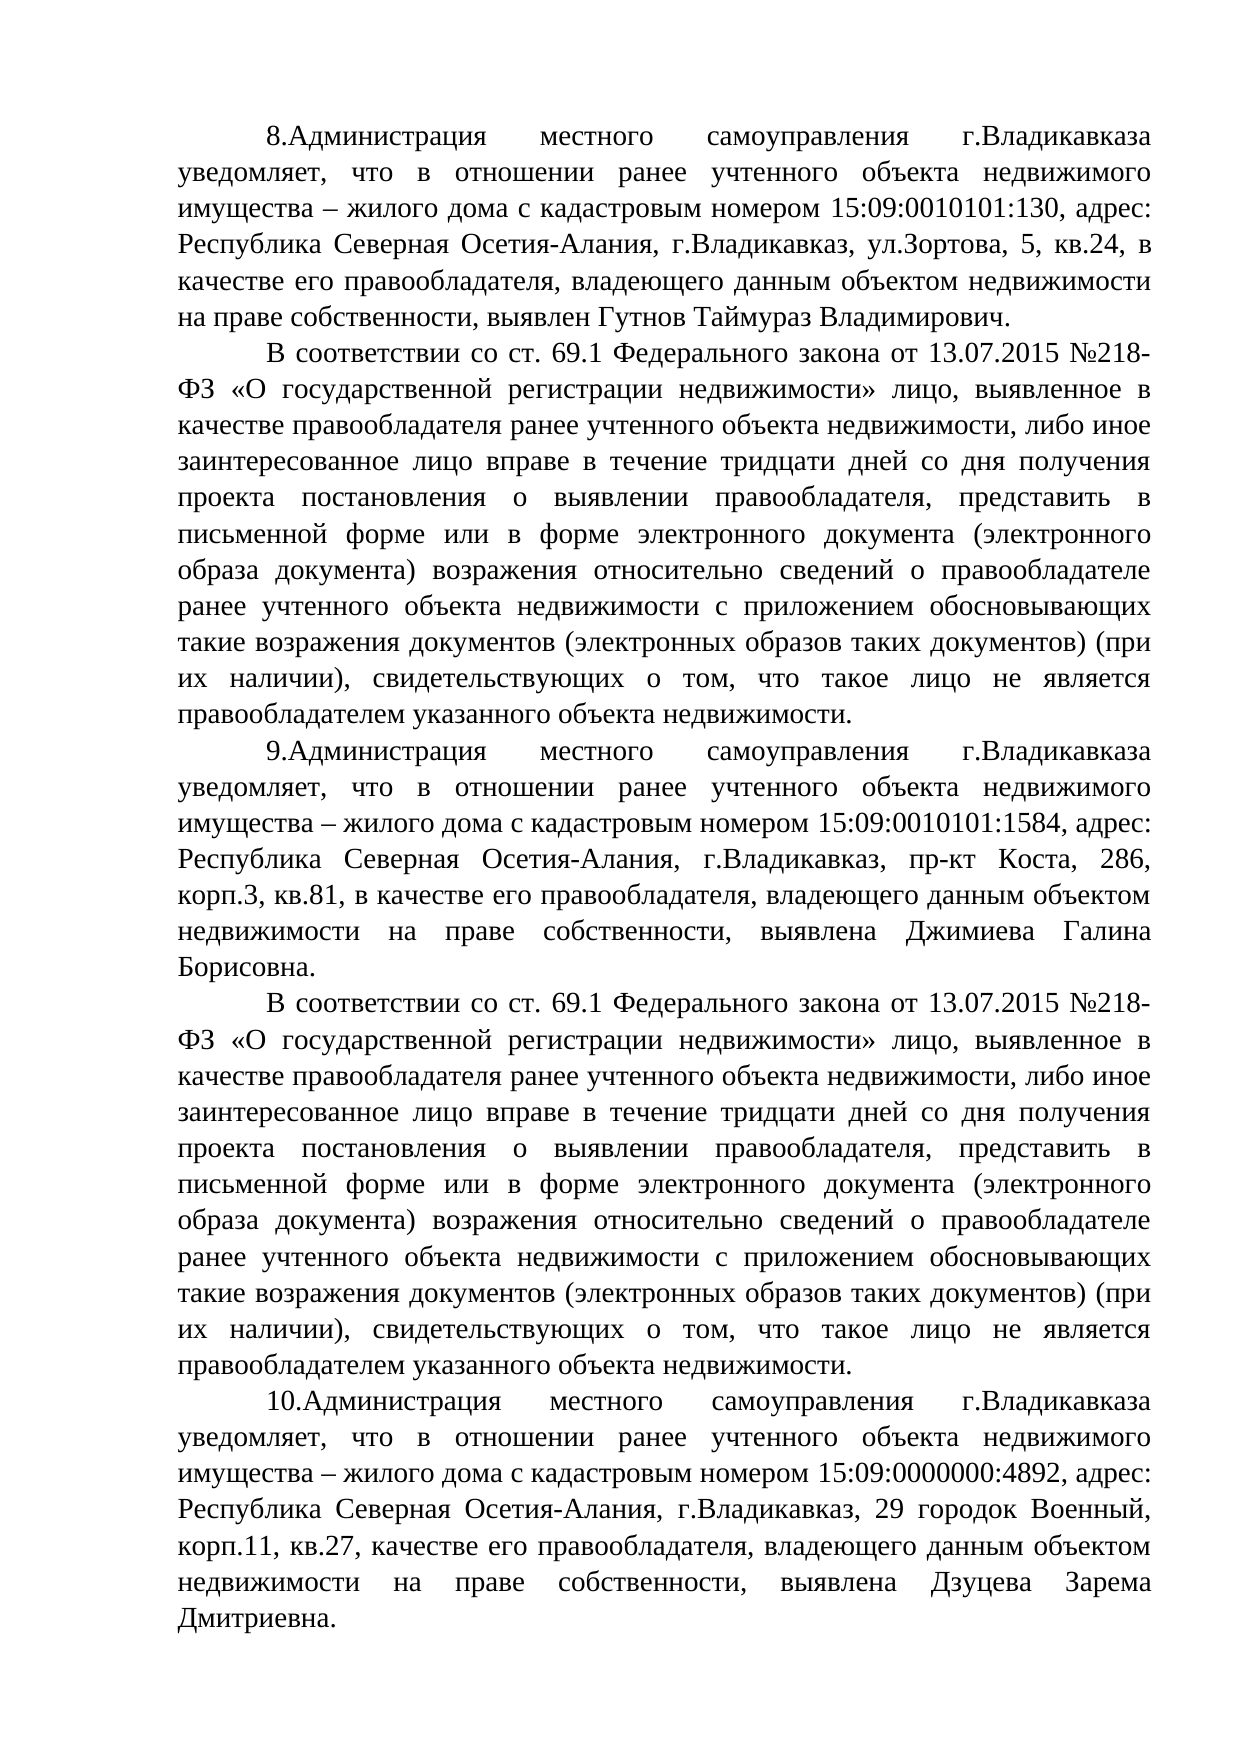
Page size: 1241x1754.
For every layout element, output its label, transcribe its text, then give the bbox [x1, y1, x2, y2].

list 9.Администрация местного самоуправления г.Владикавказа уведомляет, что в отношении ранее учтенного объекта недвижимого имущества – жилого дома с кадастровым номером 15:09:0010101:1584, адрес: Республика Северная Осетия-Алания, г.Владикавказ, пр-кт Коста, 286, корп.3, кв.81, в качестве его правообладателя, владеющего данным объектом недвижимости на праве собственности, выявлена Джимиева Галина Борисовна. [177, 733, 1152, 983]
list 10.Администрация местного самоуправления г.Владикавказа уведомляет, что в отношении ранее учтенного объекта недвижимого имущества – жилого дома с кадастровым номером 15:09:0000000:4892, адрес: Республика Северная Осетия-Алания, г.Владикавказ, 29 городок Военный, корп.11, кв.27, качестве его правообладателя, владеющего данным объектом недвижимости на праве собственности, выявлена Дзуцева Зарема Дмитриевна. [177, 1383, 1152, 1634]
list 8.Администрация местного самоуправления г.Владикавказа уведомляет, что в отношении ранее учтенного объекта недвижимого имущества – жилого дома с кадастровым номером 15:09:0010101:130, адрес: Республика Северная Осетия-Алания, г.Владикавказ, ул.Зортова, 5, кв.24, в качестве его правообладателя, владеющего данным объектом недвижимости на праве собственности, выявлен Гутнов Таймураз Владимирович. [177, 118, 1152, 332]
